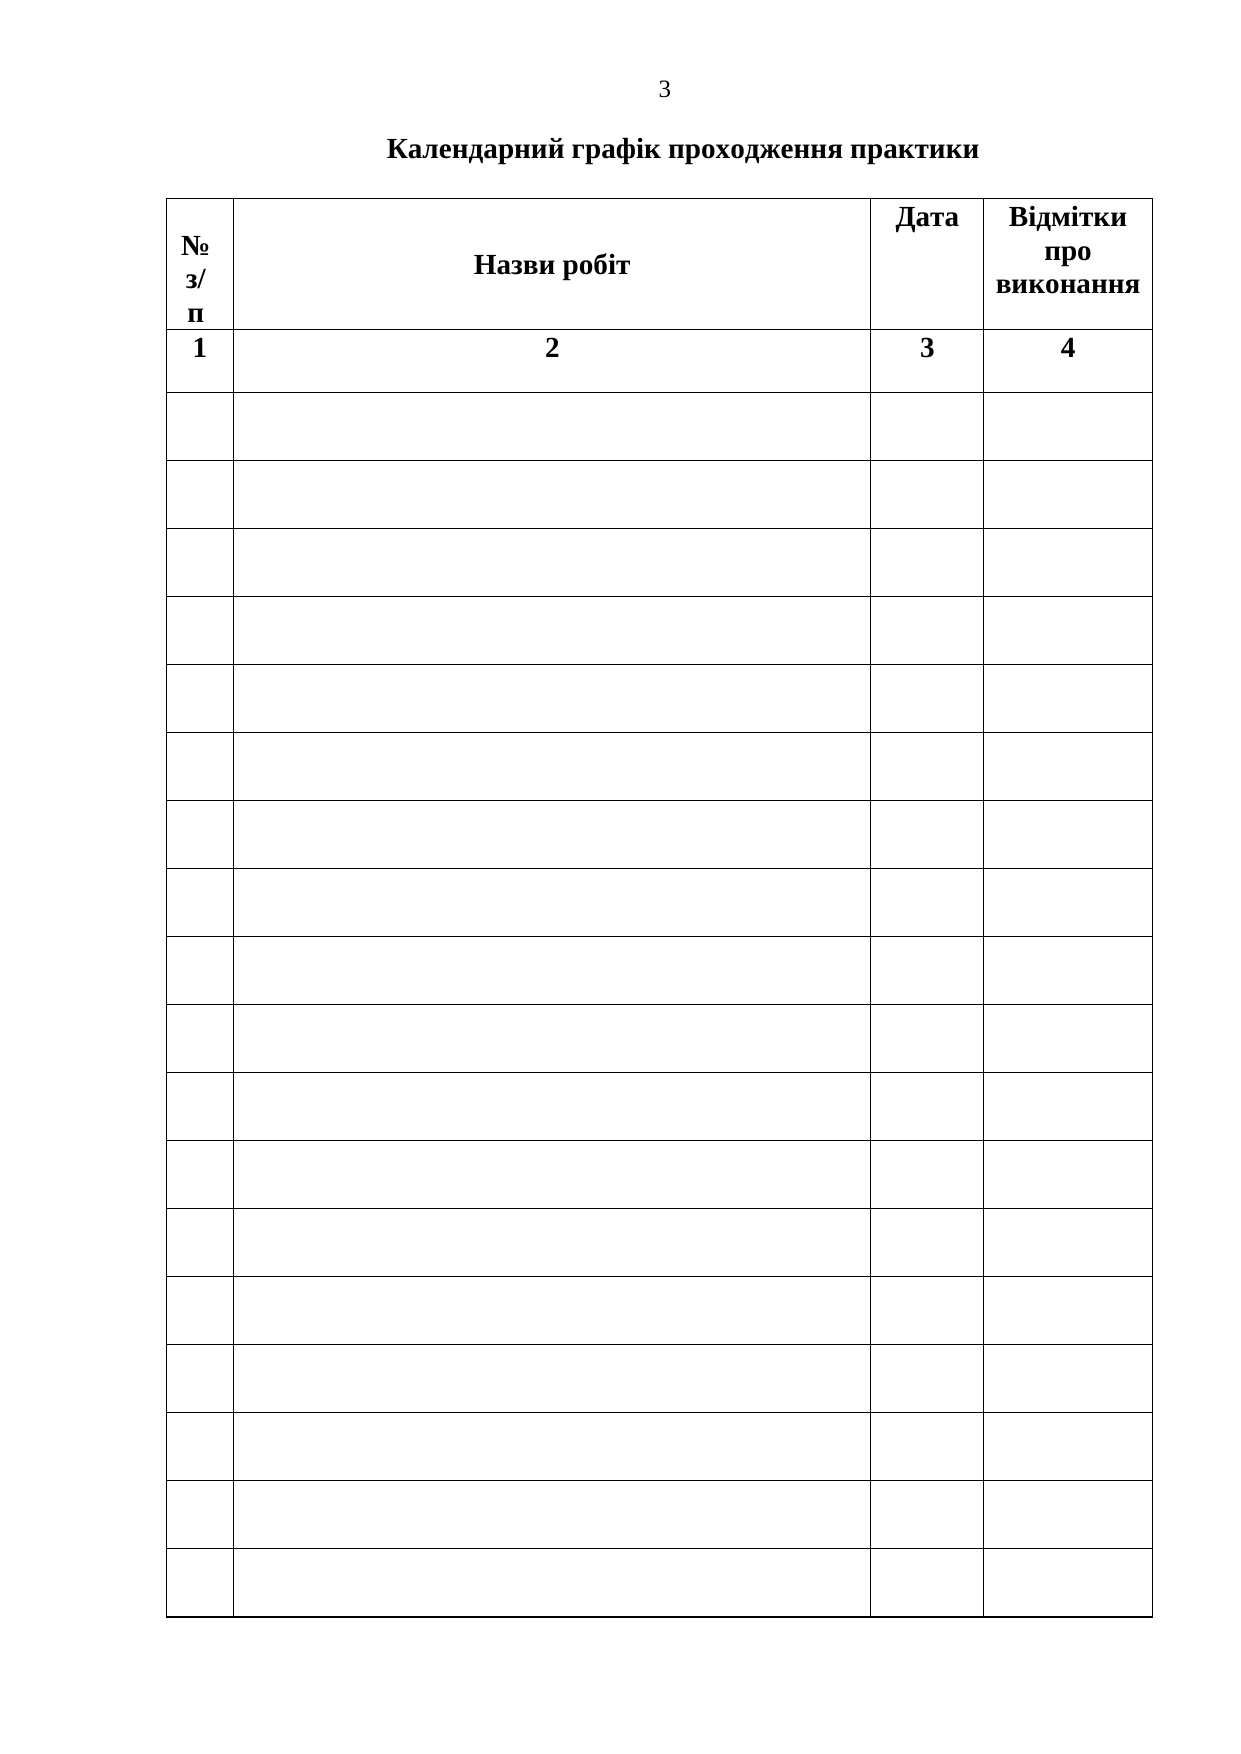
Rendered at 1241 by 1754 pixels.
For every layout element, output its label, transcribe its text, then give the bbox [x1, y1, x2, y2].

table_cell [984, 1073, 1152, 1140]
table_cell [167, 1481, 233, 1548]
table_cell [984, 529, 1152, 596]
table_cell [871, 1345, 983, 1412]
table_cell [984, 461, 1152, 528]
table_cell [984, 665, 1152, 732]
table_cell [234, 1209, 870, 1276]
table_cell [984, 597, 1152, 664]
table_cell [234, 1413, 870, 1480]
table_cell [167, 1345, 233, 1412]
table_cell [984, 1481, 1152, 1548]
table_cell [984, 1549, 1152, 1616]
table_header Дата [871, 199, 983, 329]
table_header Назви робіт [234, 199, 870, 329]
table_cell [234, 1073, 870, 1140]
text Календарний графік проходження практики [215, 131, 1152, 165]
table_cell [234, 937, 870, 1004]
table_cell [167, 1005, 233, 1072]
table_cell [871, 1073, 983, 1140]
table_cell [234, 733, 870, 800]
table_cell [167, 393, 233, 460]
table_cell [167, 1413, 233, 1480]
table_cell [234, 393, 870, 460]
table_cell [167, 665, 233, 732]
table_cell 1 [167, 330, 233, 392]
table_cell [871, 869, 983, 936]
table_cell [984, 1209, 1152, 1276]
table_cell [871, 393, 983, 460]
table_cell [234, 1345, 870, 1412]
table_cell [984, 1005, 1152, 1072]
table_cell [234, 665, 870, 732]
table_cell [234, 1141, 870, 1208]
table_cell [167, 801, 233, 868]
table_cell [234, 461, 870, 528]
table_cell [234, 1481, 870, 1548]
table_cell [167, 1277, 233, 1344]
table_cell [871, 461, 983, 528]
table_cell [167, 869, 233, 936]
table_cell [871, 1141, 983, 1208]
table_cell [234, 1005, 870, 1072]
table_cell 2 [234, 330, 870, 392]
table_cell [234, 1549, 870, 1616]
table_cell [167, 1141, 233, 1208]
table_cell [871, 1549, 983, 1616]
table_cell [984, 869, 1152, 936]
table_cell [984, 801, 1152, 868]
table_cell [234, 801, 870, 868]
table_cell [871, 1481, 983, 1548]
table_cell [984, 1345, 1152, 1412]
table_cell [167, 733, 233, 800]
table_cell [871, 733, 983, 800]
table_cell [871, 665, 983, 732]
table_cell [167, 1549, 233, 1616]
table_cell [871, 1413, 983, 1480]
table_cell [234, 597, 870, 664]
table_cell [871, 937, 983, 1004]
table_cell [984, 393, 1152, 460]
table_header Відмітки про виконання [984, 199, 1152, 329]
table_cell [167, 937, 233, 1004]
table_cell [984, 1413, 1152, 1480]
table_cell [167, 529, 233, 596]
table_cell [984, 1141, 1152, 1208]
table_cell [167, 1073, 233, 1140]
table_cell [167, 1209, 233, 1276]
table_cell 4 [984, 330, 1152, 392]
table_cell [871, 529, 983, 596]
table_cell [871, 597, 983, 664]
table_cell [984, 733, 1152, 800]
table_cell [234, 1277, 870, 1344]
table_cell [167, 461, 233, 528]
table_cell [871, 1209, 983, 1276]
table_cell [984, 1277, 1152, 1344]
table_cell [234, 529, 870, 596]
table_cell [234, 869, 870, 936]
table_cell 3 [871, 330, 983, 392]
table_cell [871, 801, 983, 868]
table_cell [984, 937, 1152, 1004]
table_cell [871, 1277, 983, 1344]
table_cell [871, 1005, 983, 1072]
table_cell [167, 597, 233, 664]
table_header № з/п [167, 199, 233, 329]
